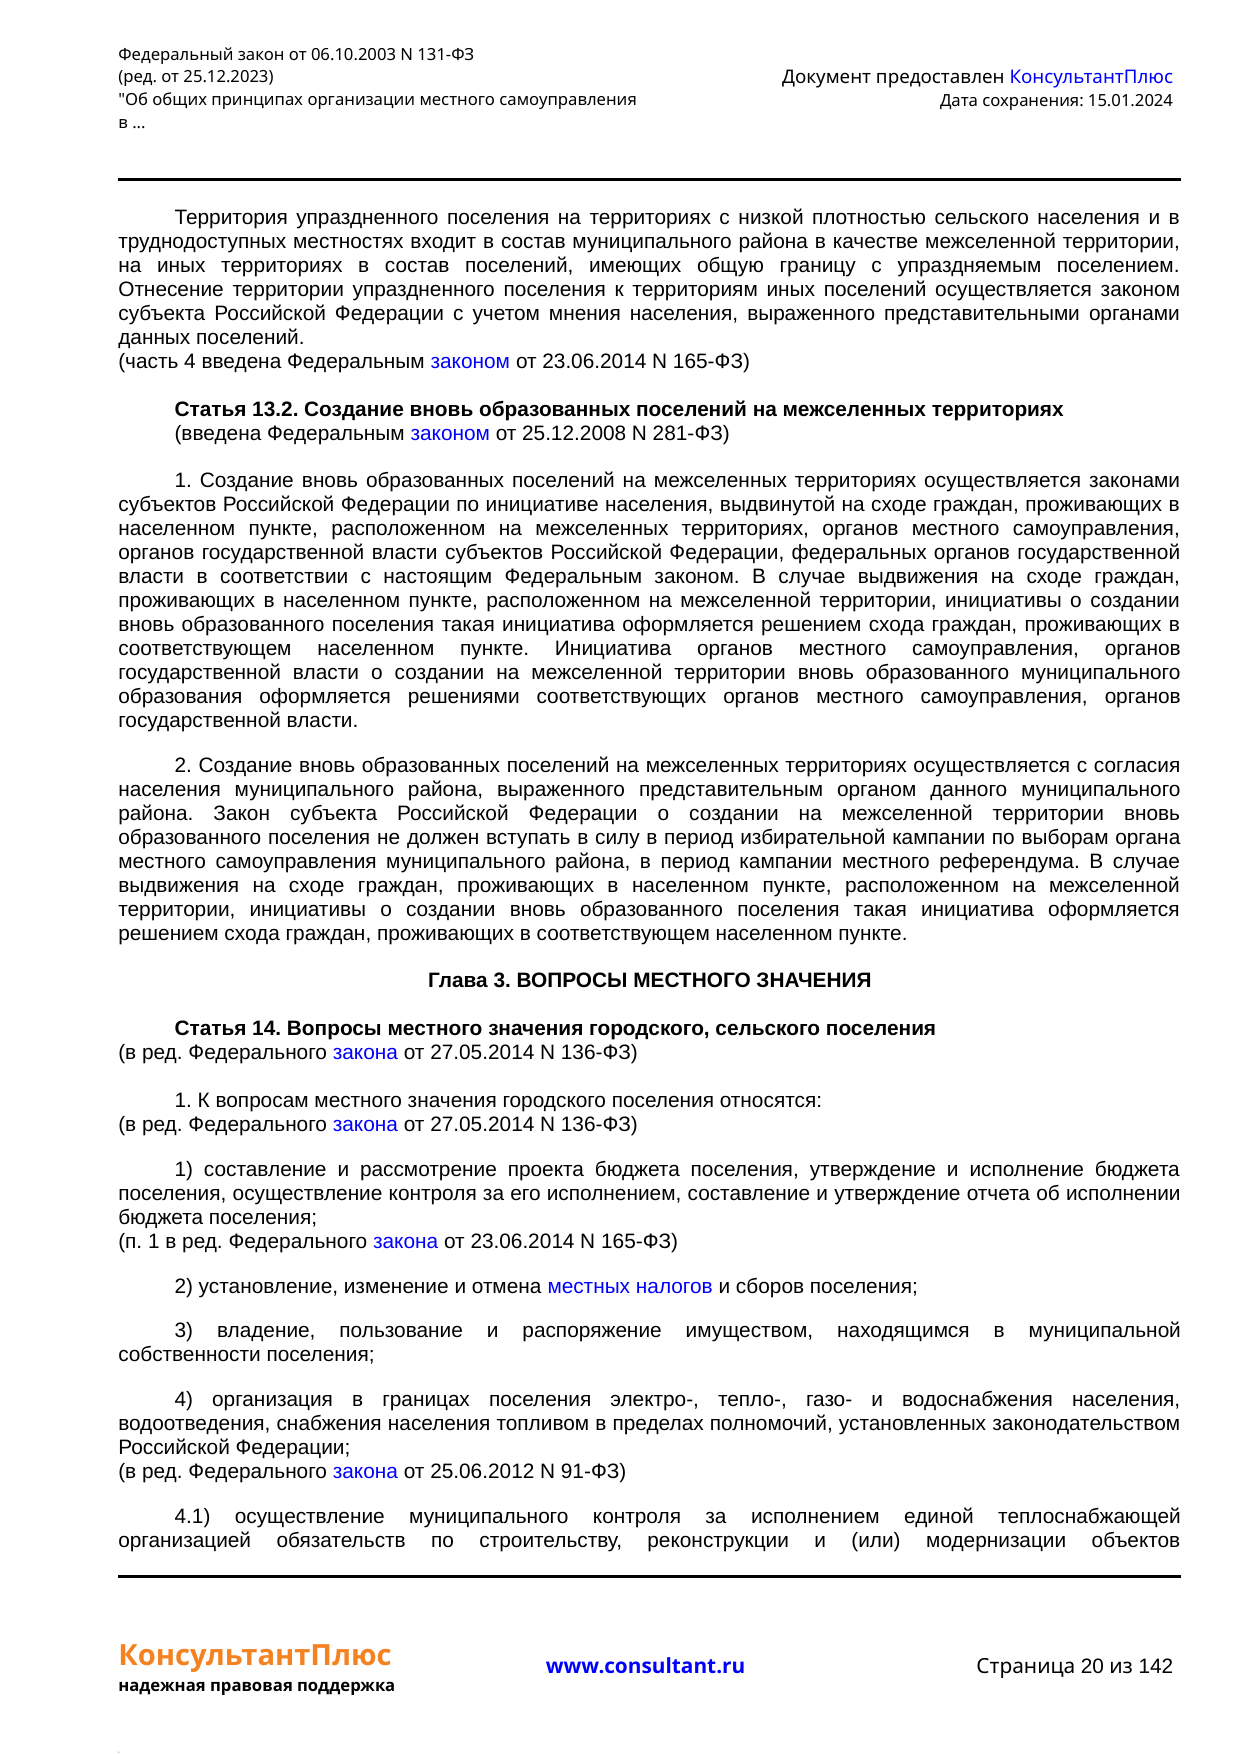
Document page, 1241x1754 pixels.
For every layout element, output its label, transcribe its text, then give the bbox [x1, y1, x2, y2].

text (п. 1 в ред. Федерального закона от 23.06.2014 N 165-ФЗ) [118, 1229, 1181, 1253]
text 1. К вопросам местного значения городского поселения относятся: [118, 1088, 1181, 1112]
text (в ред. Федерального закона от 25.06.2012 N 91-ФЗ) [118, 1459, 1181, 1483]
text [118, 1504, 1181, 1552]
text 4) организация в границах поселения электро-, тепло-, газо- и водоснабжения населения, водоотведения, снабжения населения топливом в пределах полномочий, установленных законодательством Российской Федерации; [118, 1387, 1181, 1459]
title Статья 13.2. Создание вновь образованных поселений на межселенных территориях [118, 396, 1181, 420]
text (часть 4 введена Федеральным законом от 23.06.2014 N 165-ФЗ) [118, 348, 1181, 372]
text 3) владение, пользование и распоряжение имуществом, находящимся в муниципальной собственности поселения; [118, 1318, 1181, 1366]
text 2. Создание вновь образованных поселений на межселенных территориях осуществляется с согласия населения муниципального района, выраженного представительным органом данного муниципального района. Закон субъекта Российской Федерации о создании на межселенной территории вновь образованного поселения не должен вступать в силу в период избирательной кампании по выборам органа местного самоуправления муниципального района, в период кампании местного референдума. В случае выдвижения на сходе граждан, проживающих в населенном пункте, расположенном на межселенной территории, инициативы о создании вновь образованного поселения такая инициатива оформляется решением схода граждан, проживающих в соответствующем населенном пункте. [118, 753, 1181, 944]
text 2) установление, изменение и отмена местных налогов и сборов поселения; [118, 1273, 1181, 1297]
text (в ред. Федерального закона от 27.05.2014 N 136-ФЗ) [118, 1040, 1181, 1064]
title Статья 14. Вопросы местного значения городского, сельского поселения [118, 1016, 1181, 1040]
text 1) составление и рассмотрение проекта бюджета поселения, утверждение и исполнение бюджета поселения, осуществление контроля за его исполнением, составление и утверждение отчета об исполнении бюджета поселения; [118, 1157, 1181, 1229]
text 1. Создание вновь образованных поселений на межселенных территориях осуществляется законами субъектов Российской Федерации по инициативе населения, выдвинутой на сходе граждан, проживающих в населенном пункте, расположенном на межселенных территориях, органов местного самоуправления, органов государственной власти субъектов Российской Федерации, федеральных органов государственной власти в соответствии с настоящим Федеральным законом. В случае выдвижения на сходе граждан, проживающих в населенном пункте, расположенном на межселенной территории, инициативы о создании вновь образованного поселения такая инициатива оформляется решением схода граждан, проживающих в соответствующем населенном пункте. Инициатива органов местного самоуправления, органов государственной власти о создании на межселенной территории вновь образованного муниципального образования оформляется решениями соответствующих органов местного самоуправления, органов государственной власти. [118, 468, 1181, 732]
text (введена Федеральным законом от 25.12.2008 N 281-ФЗ) [118, 420, 1181, 444]
title Глава 3. ВОПРОСЫ МЕСТНОГО ЗНАЧЕНИЯ [118, 968, 1181, 992]
text Территория упраздненного поселения на территориях с низкой плотностью сельского населения и в труднодоступных местностях входит в состав муниципального района в качестве межселенной территории, на иных территориях в состав поселений, имеющих общую границу с упраздняемым поселением. Отнесение территории упраздненного поселения к территориям иных поселений осуществляется законом субъекта Российской Федерации с учетом мнения населения, выраженного представительными органами данных поселений. [118, 205, 1181, 348]
text (в ред. Федерального закона от 27.05.2014 N 136-ФЗ) [118, 1112, 1181, 1136]
